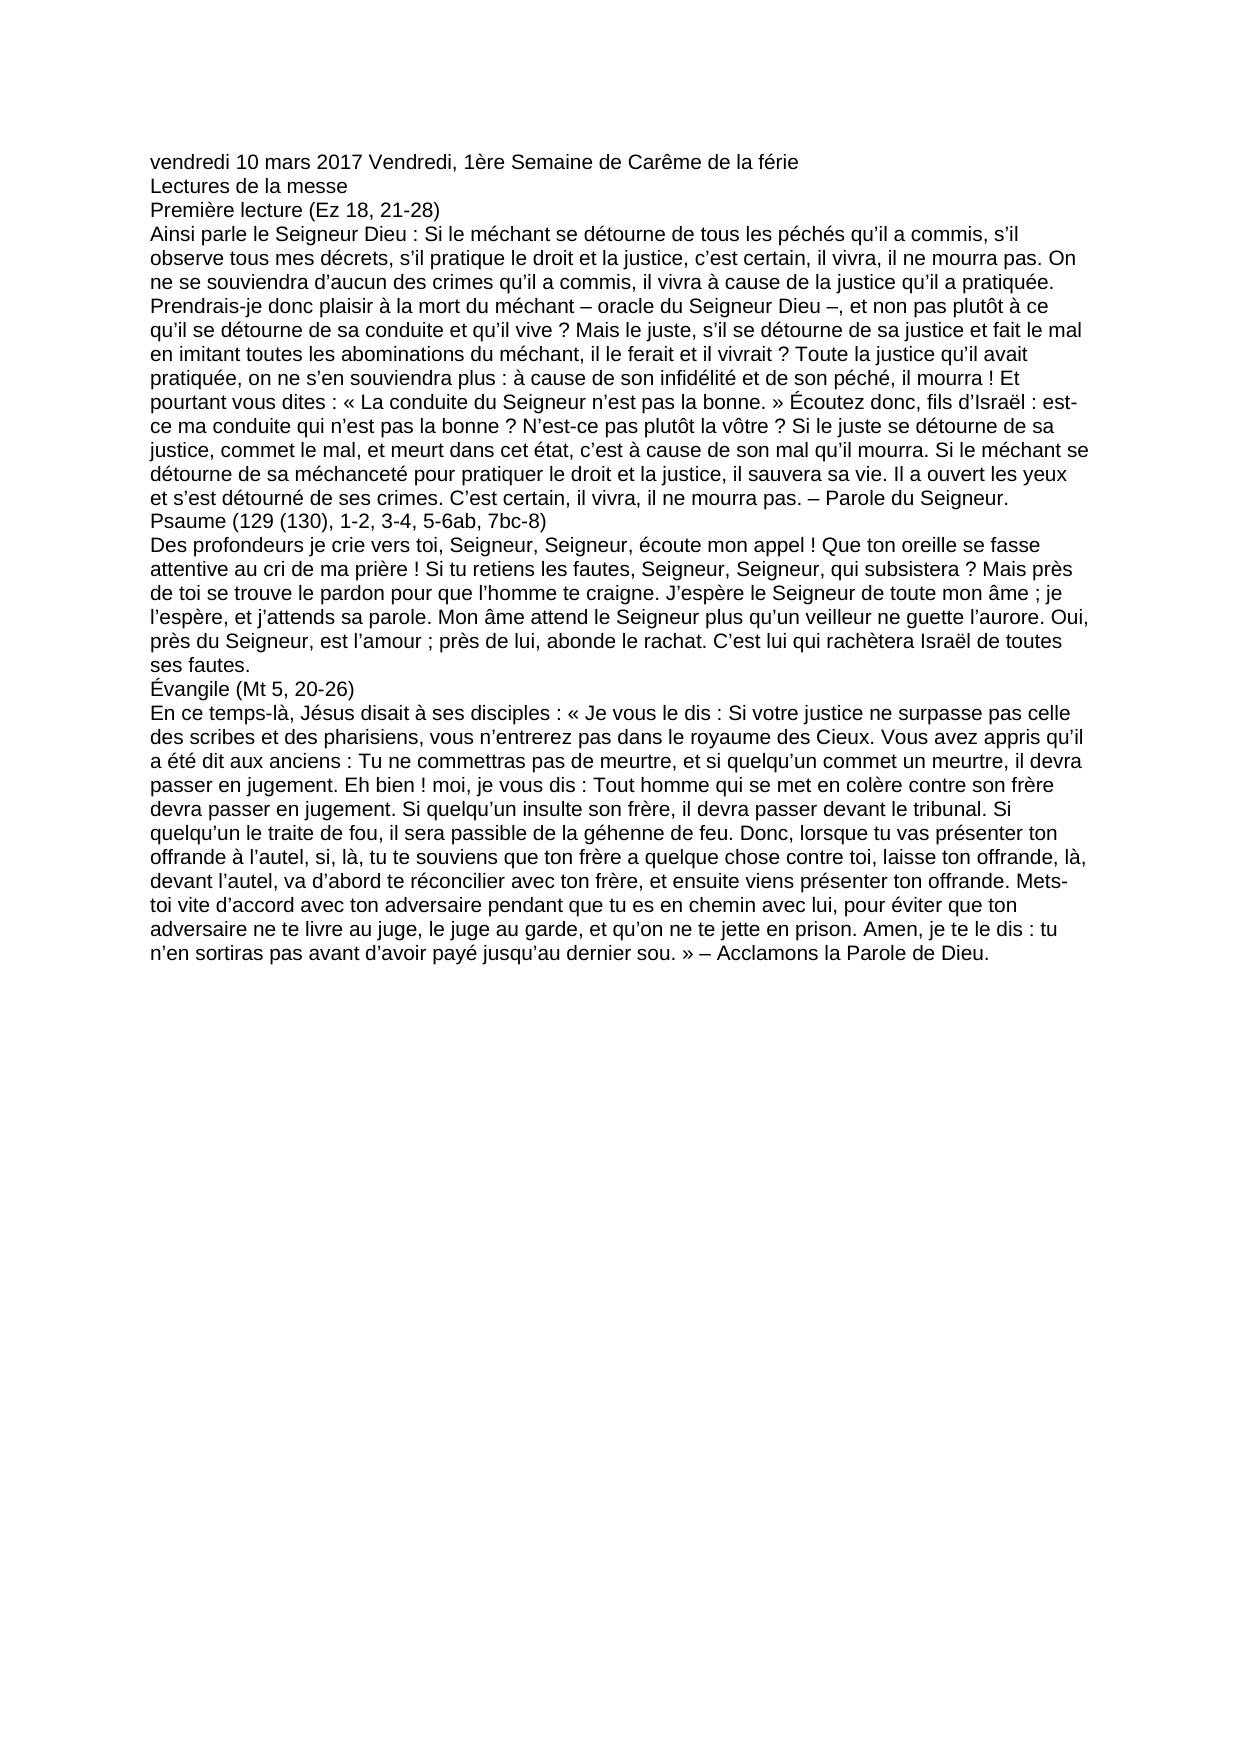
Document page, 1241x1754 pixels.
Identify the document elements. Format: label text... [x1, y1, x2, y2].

text Ainsi parle le Seigneur Dieu : Si le méchant se détourne de tous les péchés qu’il a commis, s’il observe tous mes décrets, s’il pratique le droit et la justice, c’est certain, il vivra, il ne mourra pas. On ne se souviendra d’aucun des crimes qu’il a commis, il vivra à cause de la justice qu’il a pratiquée. Prendrais-je donc plaisir à la mort du méchant – oracle du Seigneur Dieu –, et non pas plutôt à ce qu’il se détourne de sa conduite et qu’il vive ? Mais le juste, s’il se détourne de sa justice et fait le mal en imitant toutes les abominations du méchant, il le ferait et il vivrait ? Toute la justice qu’il avait pratiquée, on ne s’en souviendra plus : à cause de son infidélité et de son péché, il mourra ! Et pourtant vous dites : « La conduite du Seigneur n’est pas la bonne. » Écoutez donc, fils d’Israël : est-ce ma conduite qui n’est pas la bonne ? N’est-ce pas plutôt la vôtre ? Si le juste se détourne de sa justice, commet le mal, et meurt dans cet état, c’est à cause de son mal qu’il mourra. Si le méchant se détourne de sa méchanceté pour pratiquer le droit et la justice, il sauvera sa vie. Il a ouvert les yeux et s’est détourné de ses crimes. C’est certain, il vivra, il ne mourra pas. – Parole du Seigneur. [150, 222, 1090, 509]
text En ce temps-là, Jésus disait à ses disciples : « Je vous le dis : Si votre justice ne surpasse pas celle des scribes et des pharisiens, vous n’entrerez pas dans le royaume des Cieux. Vous avez appris qu’il a été dit aux anciens : Tu ne commettras pas de meurtre, et si quelqu’un commet un meurtre, il devra passer en jugement. Eh bien ! moi, je vous dis : Tout homme qui se met en colère contre son frère devra passer en jugement. Si quelqu’un insulte son frère, il devra passer devant le tribunal. Si quelqu’un le traite de fou, il sera passible de la géhenne de feu. Donc, lorsque tu vas présenter ton offrande à l’autel, si, là, tu te souviens que ton frère a quelque chose contre toi, laisse ton offrande, là, devant l’autel, va d’abord te réconcilier avec ton frère, et ensuite viens présenter ton offrande. Mets-toi vite d’accord avec ton adversaire pendant que tu es en chemin avec lui, pour éviter que ton adversaire ne te livre au juge, le juge au garde, et qu’on ne te jette en prison. Amen, je te le dis : tu n’en sortiras pas avant d’avoir payé jusqu’au dernier sou. » – Acclamons la Parole de Dieu. [150, 701, 1090, 964]
text Des profondeurs je crie vers toi, Seigneur, Seigneur, écoute mon appel ! Que ton oreille se fasse attentive au cri de ma prière ! Si tu retiens les fautes, Seigneur, Seigneur, qui subsistera ? Mais près de toi se trouve le pardon pour que l’homme te craigne. J’espère le Seigneur de toute mon âme ; je l’espère, et j’attends sa parole. Mon âme attend le Seigneur plus qu’un veilleur ne guette l’aurore. Oui, près du Seigneur, est l’amour ; près de lui, abonde le rachat. C’est lui qui rachètera Israël de toutes ses fautes. [150, 533, 1090, 677]
